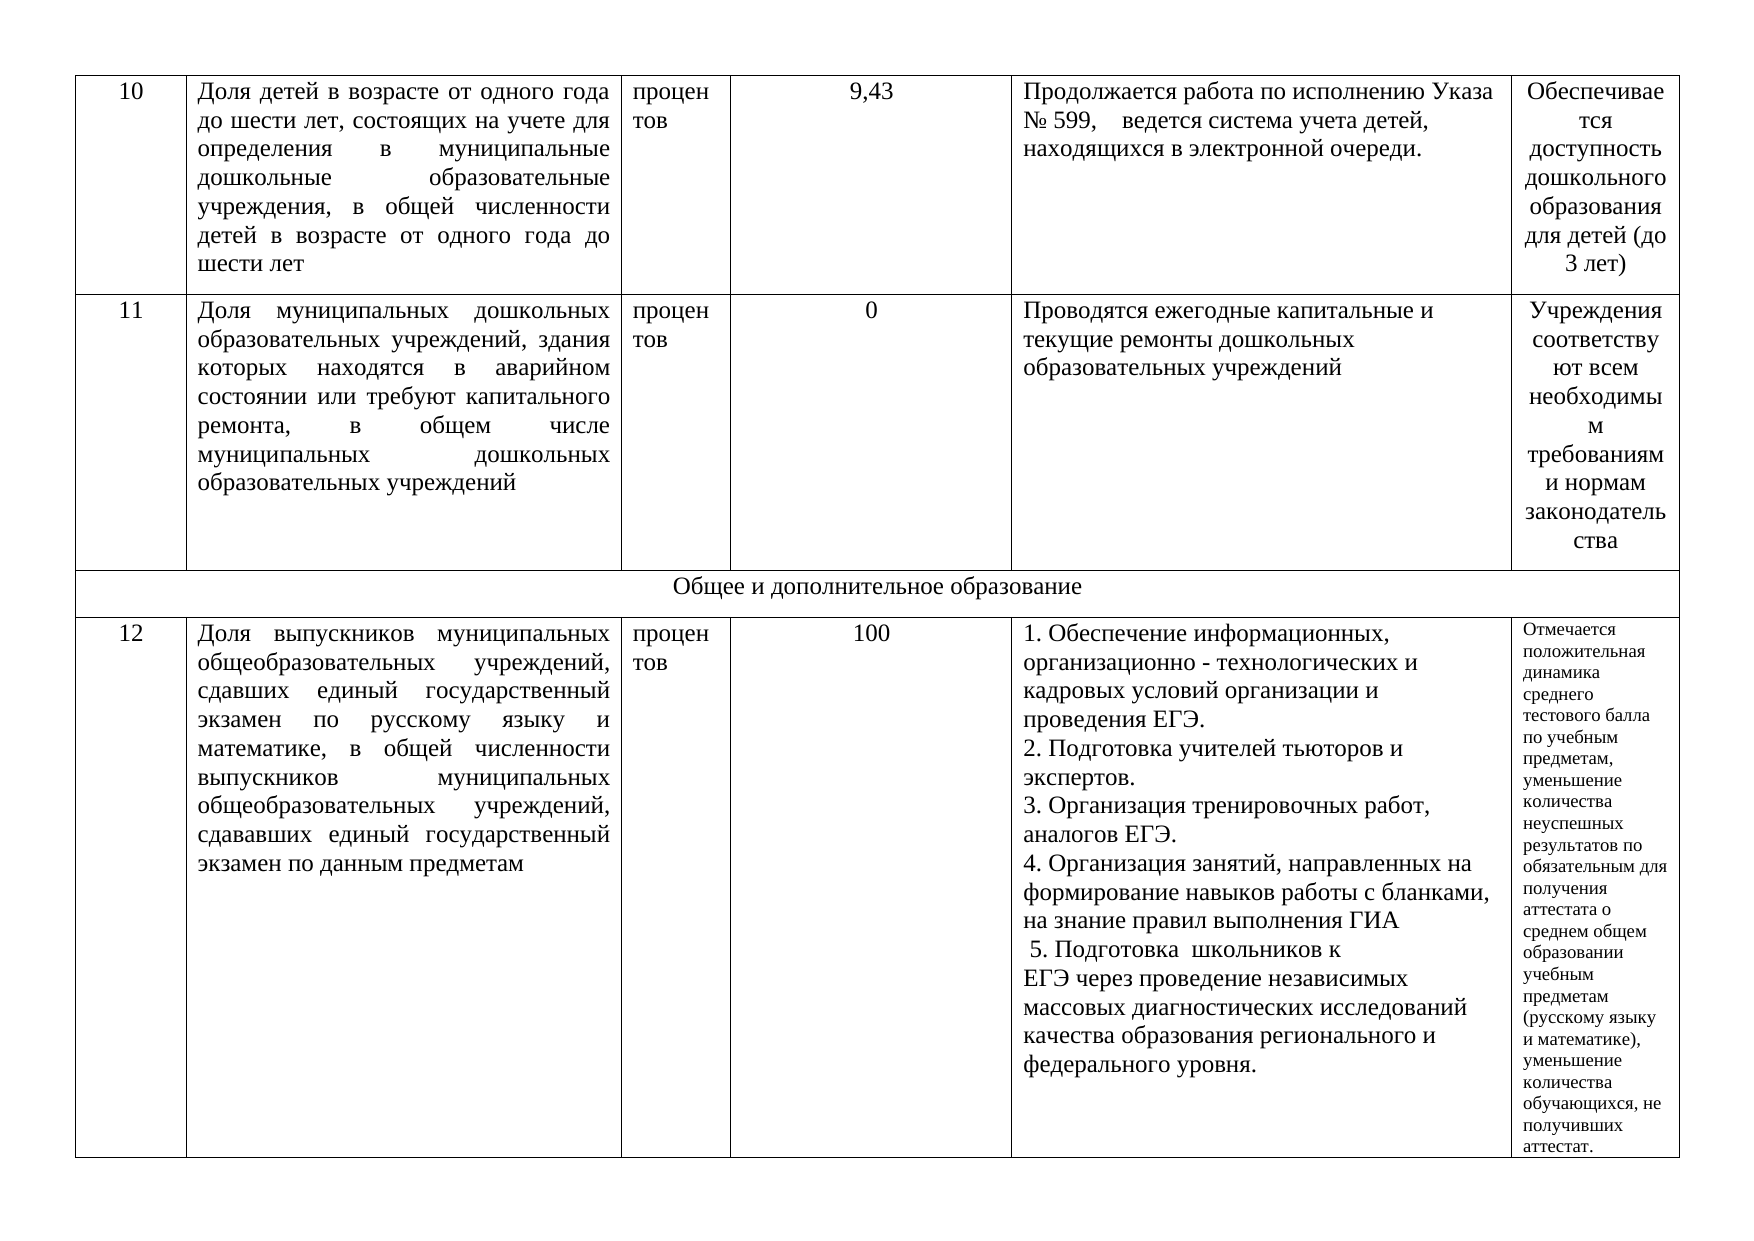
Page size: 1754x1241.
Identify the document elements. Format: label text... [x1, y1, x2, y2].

table_cell Учреждения соответствуют всем необходимым требованиям и нормам законодательства [1512, 295, 1679, 570]
table_cell 9,43 [731, 76, 1011, 294]
table_cell процентов [622, 76, 730, 294]
table_cell Обеспечивается доступность дошкольного образования для детей (до 3 лет) [1512, 76, 1679, 294]
table_cell Доля муниципальных дошкольных образовательных учреждений, здания которых находятся в аварийном состоянии или требуют капитального ремонта, в общем числе муниципальных дошкольных образовательных учреждений [187, 295, 621, 570]
table_cell Общее и дополнительное образование [76, 571, 1679, 617]
table_cell процентов [622, 618, 730, 1157]
table_cell Проводятся ежегодные капитальные и текущие ремонты дошкольных образовательных учреждений [1012, 295, 1511, 570]
table_cell 0 [731, 295, 1011, 570]
table_cell 10 [76, 76, 186, 294]
table_cell процентов [622, 295, 730, 570]
table_cell 12 [76, 618, 186, 1157]
table_cell 11 [76, 295, 186, 570]
table_cell 1. Обеспечение информационных, организационно - технологических и кадровых условий организации и проведения ЕГЭ. 2. Подготовка учителей тьюторов и экспертов. 3. Организация тренировочных работ, аналогов ЕГЭ. 4. Организация занятий, направленных на формирование навыков работы с бланками, на знание правил выполнения ГИА 5. Подготовка школьников к ЕГЭ через проведение независимых массовых диагностических исследований качества образования регионального и федерального уровня. [1012, 618, 1511, 1157]
table_cell 100 [731, 618, 1011, 1157]
table_cell Доля выпускников муниципальных общеобразовательных учреждений, сдавших единый государственный экзамен по русскому языку и математике, в общей численности выпускников муниципальных общеобразовательных учреждений, сдававших единый государственный экзамен по данным предметам [187, 618, 621, 1157]
table_cell Отмечается положительная динамика среднего тестового балла по учебным предметам, уменьшение количества неуспешных результатов по обязательным для получения аттестата о среднем общем образовании учебным предметам (русскому языку и математике), уменьшение количества обучающихся, не получивших аттестат. [1512, 618, 1679, 1157]
table_cell Продолжается работа по исполнению Указа № 599, ведется система учета детей, находящихся в электронной очереди. [1012, 76, 1511, 294]
table_cell Доля детей в возрасте от одного года до шести лет, состоящих на учете для определения в муниципальные дошкольные образовательные учреждения, в общей численности детей в возрасте от одного года до шести лет [187, 76, 621, 294]
